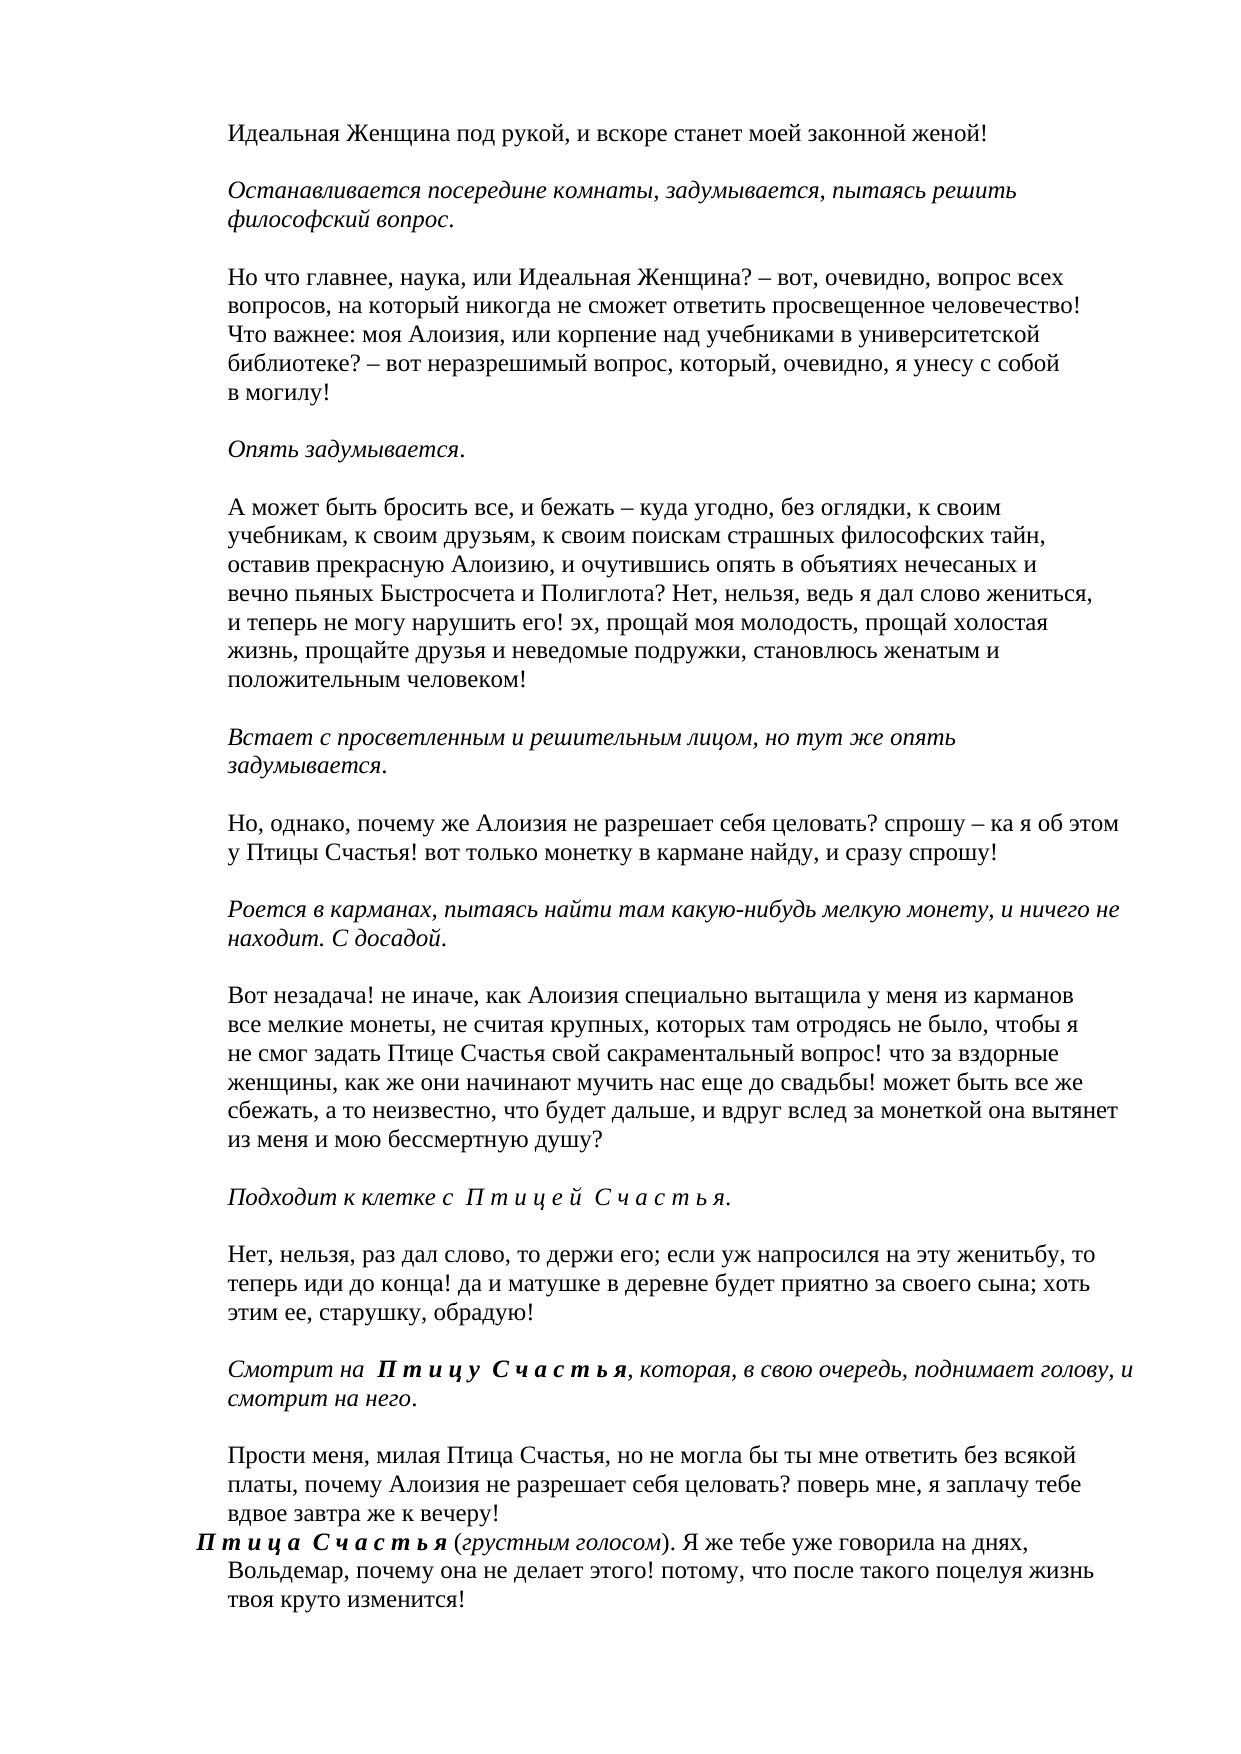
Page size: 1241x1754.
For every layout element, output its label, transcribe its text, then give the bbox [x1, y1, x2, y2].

text все мелкие монеты, не считая крупных, которых там отродясь не было, чтобы я [177, 1009, 1152, 1038]
text Вольдемар, почему она не делает этого! потому, что после такого поцелуя жизнь [177, 1556, 1152, 1584]
text задумывается. [177, 751, 1152, 779]
text жизнь, прощайте друзья и неведомые подружки, становлюсь женатым и [177, 636, 1152, 664]
text теперь иди до конца! да и матушке в деревне будет приятно за своего сына; хоть [177, 1268, 1152, 1297]
text платы, почему Алоизия не разрешает себя целовать? поверь мне, я заплачу тебе [177, 1469, 1152, 1498]
text Но, однако, почему же Алоизия не разрешает себя целовать? спрошу – ка я об этом [177, 808, 1152, 837]
text философский вопрос. [177, 204, 1152, 233]
text находит. С досадой. [177, 923, 1152, 952]
text А может быть бросить все, и бежать – куда угодно, без оглядки, к своим [177, 492, 1152, 521]
text смотрит на него. [177, 1383, 1152, 1412]
text П т и ц а С ч а с т ь я (грустным голосом). Я же тебе уже говорила на днях, [177, 1527, 1152, 1556]
text не смог задать Птице Счастья свой сакраментальный вопрос! что за вздорные [177, 1038, 1152, 1067]
text сбежать, а то неизвестно, что будет дальше, и вдруг вслед за монеткой она вытянет [177, 1096, 1152, 1124]
text Что важнее: моя Алоизия, или корпение над учебниками в университетской [177, 319, 1152, 348]
text Останавливается посередине комнаты, задумывается, пытаясь решить [177, 176, 1152, 204]
text Подходит к клетке с П т и ц е й С ч а с т ь я. [177, 1182, 1152, 1211]
text оставив прекрасную Алоизию, и очутившись опять в объятиях нечесаных и [177, 549, 1152, 578]
text Роется в карманах, пытаясь найти там какую-нибудь мелкую монету, и ничего не [177, 894, 1152, 923]
text в могилу! [177, 377, 1152, 406]
text Прости меня, милая Птица Счастья, но не могла бы ты мне ответить без всякой [177, 1441, 1152, 1469]
text вдвое завтра же к вечеру! [177, 1498, 1152, 1527]
text женщины, как же они начинают мучить нас еще до свадьбы! может быть все же [177, 1067, 1152, 1096]
text твоя круто изменится! [177, 1584, 1152, 1613]
text Идеальная Женщина под рукой, и вскоре станет моей законной женой! [177, 118, 1152, 147]
text этим ее, старушку, обрадую! [177, 1297, 1152, 1326]
text из меня и мою бессмертную душу? [177, 1124, 1152, 1153]
text Опять задумывается. [177, 434, 1152, 463]
text положительным человеком! [177, 664, 1152, 693]
text библиотеке? – вот неразрешимый вопрос, который, очевидно, я унесу с собой [177, 348, 1152, 377]
text и теперь не могу нарушить его! эх, прощай моя молодость, прощай холостая [177, 607, 1152, 636]
text Встает с просветленным и решительным лицом, но тут же опять [177, 722, 1152, 751]
text Нет, нельзя, раз дал слово, то держи его; если уж напросился на эту женитьбу, то [177, 1239, 1152, 1268]
text Но что главнее, наука, или Идеальная Женщина? – вот, очевидно, вопрос всех [177, 262, 1152, 291]
text вечно пьяных Быстросчета и Полиглота? Нет, нельзя, ведь я дал слово жениться, [177, 578, 1152, 607]
text учебникам, к своим друзьям, к своим поискам страшных философских тайн, [177, 521, 1152, 549]
text вопросов, на который никогда не сможет ответить просвещенное человечество! [177, 291, 1152, 319]
text Вот незадача! не иначе, как Алоизия специально вытащила у меня из карманов [177, 981, 1152, 1009]
text Смотрит на П т и ц у С ч а с т ь я, которая, в свою очередь, поднимает голову, и [177, 1354, 1152, 1383]
text у Птицы Счастья! вот только монетку в кармане найду, и сразу спрошу! [177, 837, 1152, 866]
